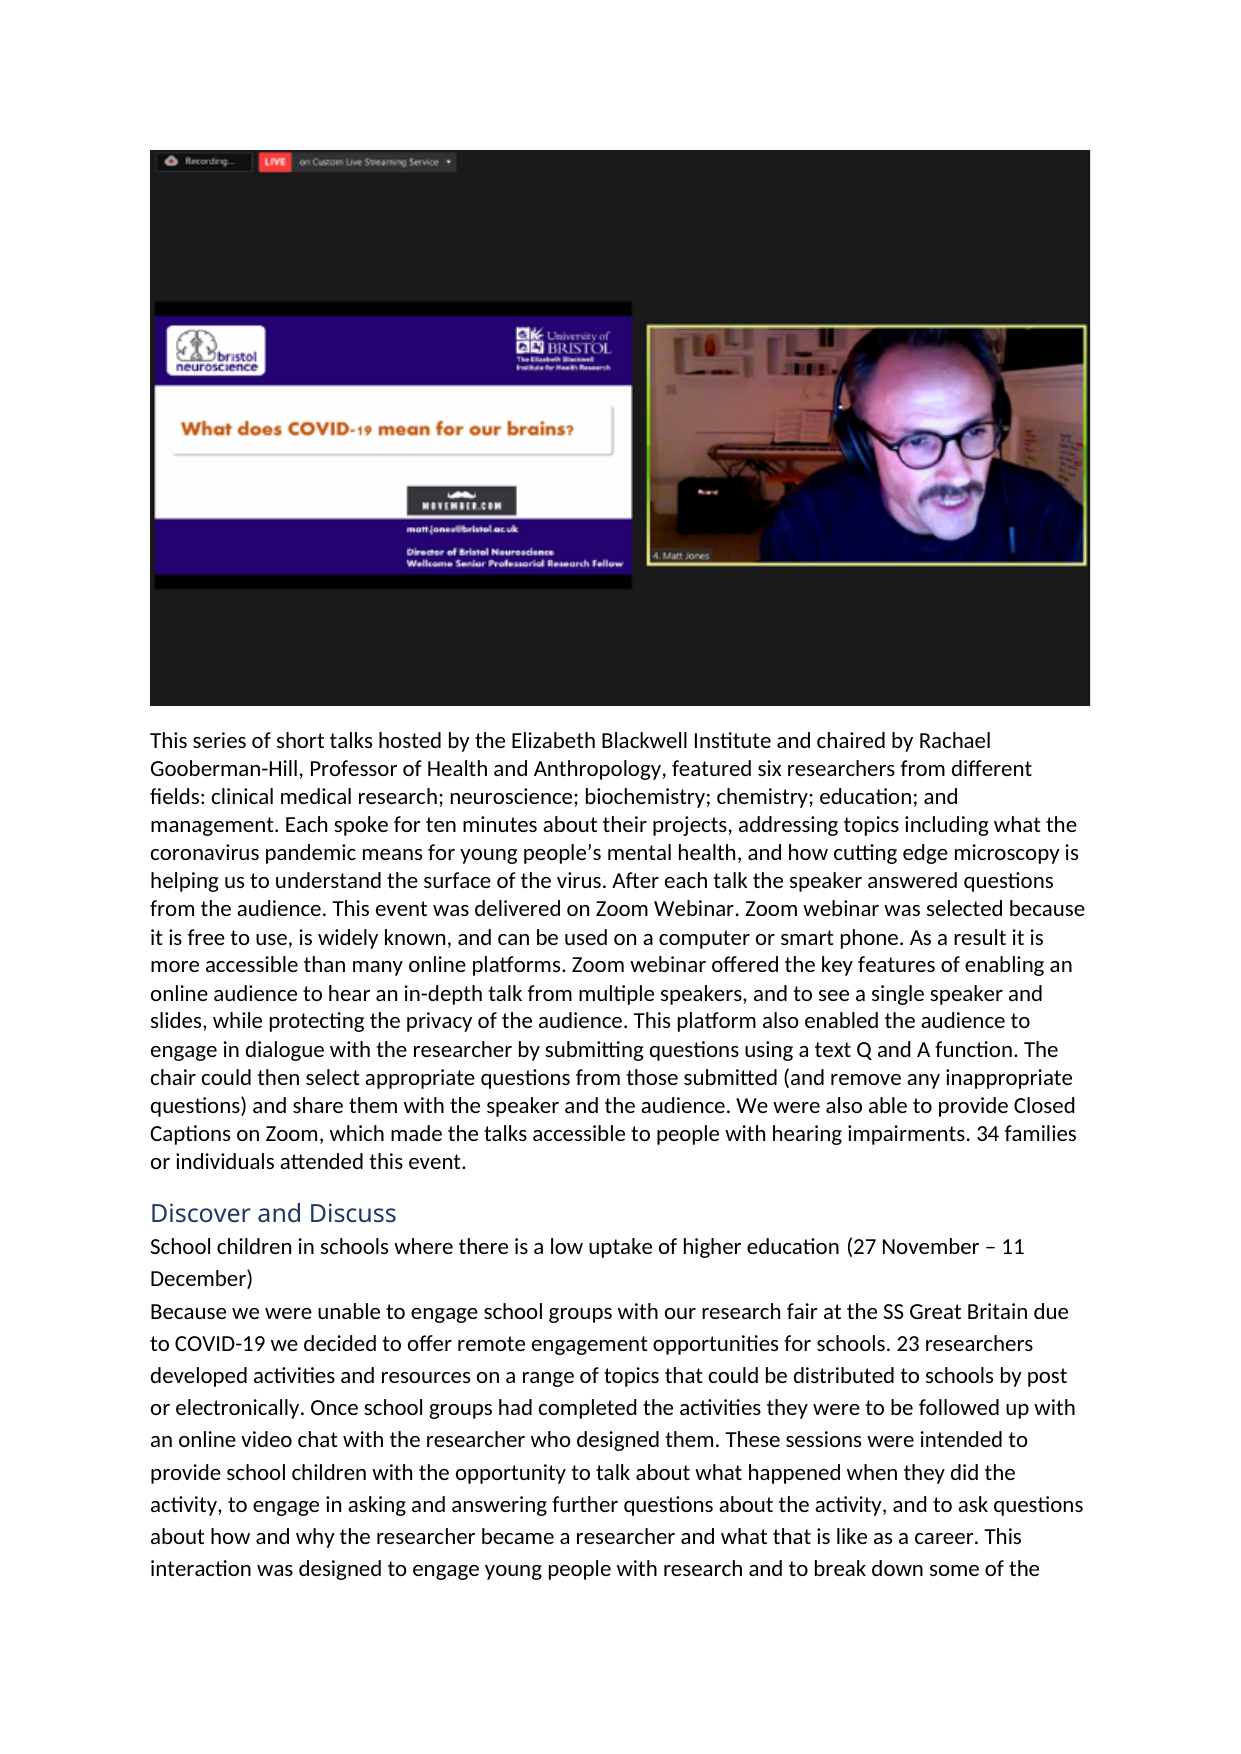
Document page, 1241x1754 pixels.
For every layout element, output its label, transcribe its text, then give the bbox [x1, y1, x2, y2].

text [150, 1232, 1090, 1582]
subtitle Discover and Discuss [150, 1196, 1090, 1230]
picture [150, 150, 1091, 706]
text This series of short talks hosted by the Elizabeth Blackwell Institute and chaired by Rachael Gooberman-Hill, Professor of Health and Anthropology, featured six researchers from different fields: clinical medical research; neuroscience; biochemistry; chemistry; education; and management. Each spoke for ten minutes about their projects, addressing topics including what the coronavirus pandemic means for young people’s mental health, and how cutting edge microscopy is helping us to understand the surface of the virus. After each talk the speaker answered questions from the audience. This event was delivered on Zoom Webinar. Zoom webinar was selected because it is free to use, is widely known, and can be used on a computer or smart phone. As a result it is more accessible than many online platforms. Zoom webinar offered the key features of enabling an online audience to hear an in-depth talk from multiple speakers, and to see a single speaker and slides, while protecting the privacy of the audience. This platform also enabled the audience to engage in dialogue with the researcher by submitting questions using a text Q and A function. The chair could then select appropriate questions from those submitted (and remove any inappropriate questions) and share them with the speaker and the audience. We were also able to provide Closed Captions on Zoom, which made the talks accessible to people with hearing impairments. 34 families or individuals attended this event. [150, 726, 1090, 1175]
